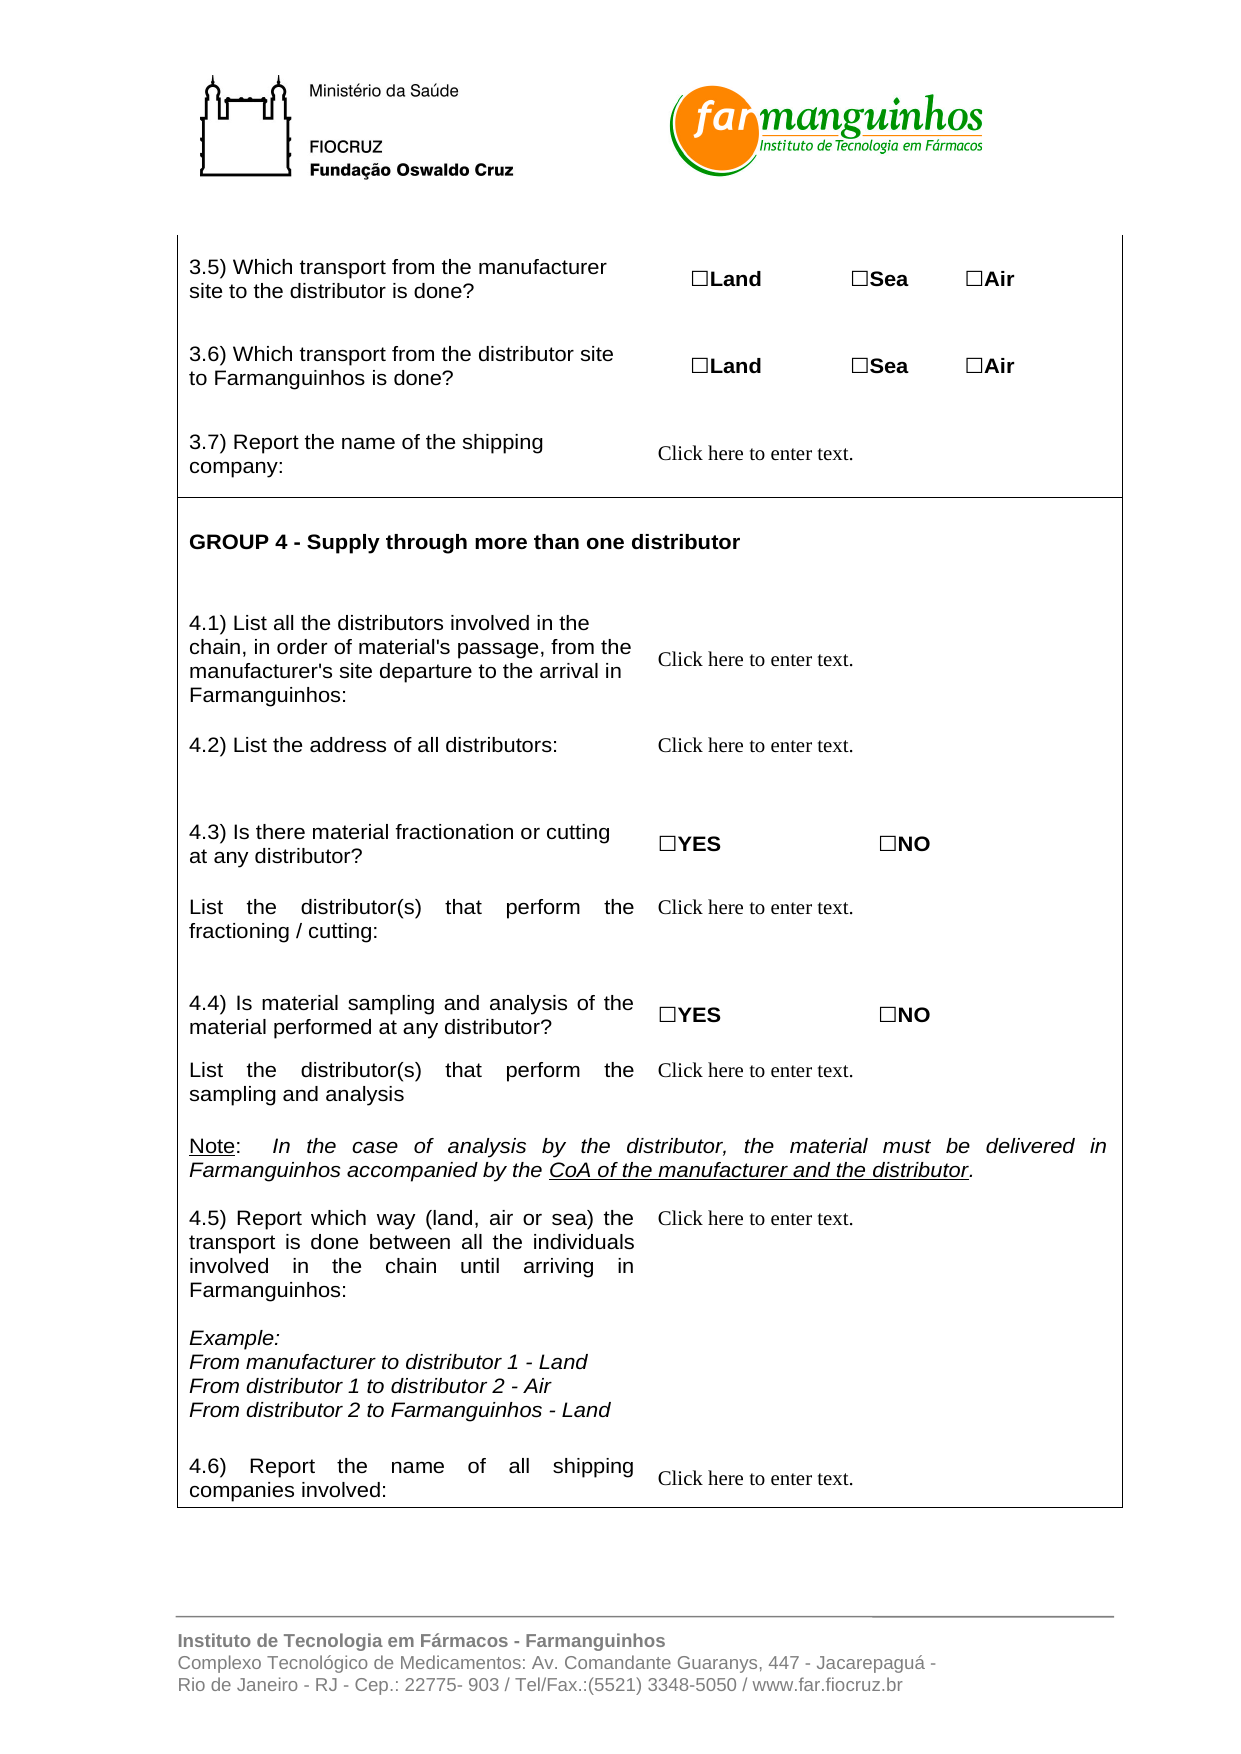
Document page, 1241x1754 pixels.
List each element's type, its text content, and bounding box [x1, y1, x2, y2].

table_cell NO [867, 793, 1122, 894]
table_cell List the distributor(s) that perform the sampling and analysis [178, 1058, 646, 1134]
table_cell Sea [805, 322, 953, 410]
table_cell 4.3) Is there material fractionation or cutting at any distributor? [178, 793, 646, 894]
table_cell 4.6) Report the name of all shipping companies involved: [178, 1448, 646, 1507]
table_cell 3.5) Which transport from the manufacturer site to the distributor is done? [178, 235, 646, 322]
table_cell 3.7) Report the name of the shipping company: [178, 410, 646, 497]
table_cell 4.1) List all the distributors involved in the chain, in order of material's passage, from the manufacturer's site departure to the arrival in Farmanguinhos: [178, 585, 646, 733]
table_cell YES [646, 793, 867, 894]
table_cell Note: In the case of analysis by the distributor, the material must be delivered in Farmanguinhos accompanied by the CoA of the manufacturer and the distributor. [178, 1134, 1122, 1206]
table_cell YES [646, 971, 867, 1058]
table_cell Sea [805, 235, 953, 322]
table_cell 3.6) Which transport from the distributor site to Farmanguinhos is done? [178, 322, 646, 410]
table_cell 4.4) Is material sampling and analysis of the material performed at any distributor? [178, 971, 646, 1058]
table_cell GROUP 4 - Supply through more than one distributor [178, 498, 1122, 585]
table_cell Land [646, 235, 805, 322]
picture [199, 75, 983, 180]
table_cell 4.2) List the address of all distributors: [178, 733, 646, 792]
table_cell Land [646, 322, 805, 410]
table_cell Air [953, 322, 1122, 410]
table_cell 4.5) Report which way (land, air or sea) the transport is done between all the individuals involved in the chain until arriving in Farmanguinhos: Example: From manufacturer to distributor 1 - Land From distributor 1 to distributor 2 - Air From distributor 2 to Farmanguinhos - Land [178, 1206, 646, 1448]
table_cell NO [867, 971, 1122, 1058]
table_cell List the distributor(s) that perform the fractioning / cutting: [178, 895, 646, 971]
table_cell Air [953, 235, 1122, 322]
